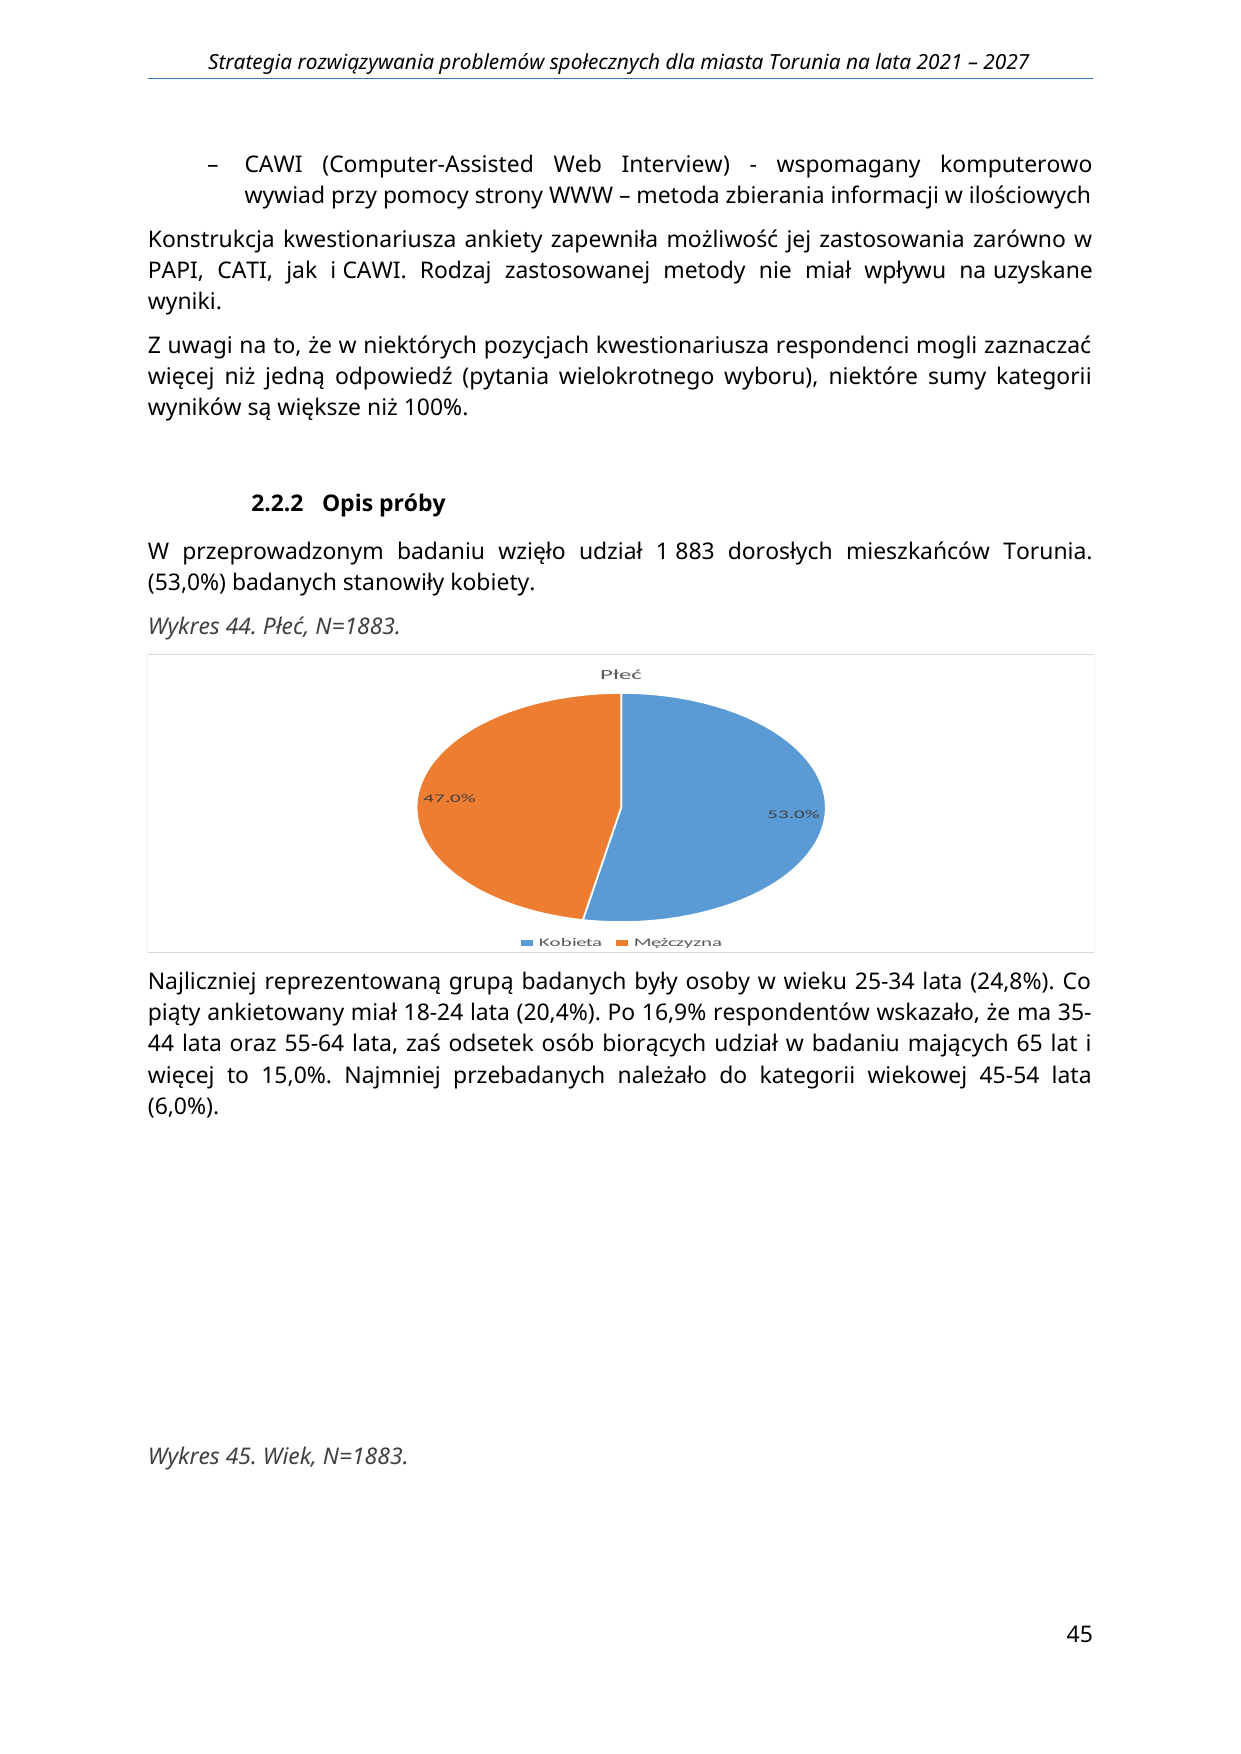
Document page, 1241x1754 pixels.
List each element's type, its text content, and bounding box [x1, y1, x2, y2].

text Konstrukcja kwestionariusza ankiety zapewniła możliwość jej zastosowania zarówno w PAPI, CATI, jak i CAWI. Rodzaj zastosowanej metody nie miał wpływu na uzyskane wyniki. [148, 223, 1093, 316]
text Z uwagi na to, że w niektórych pozycjach kwestionariusza respondenci mogli zaznaczać więcej niż jedną odpowiedź (pytania wielokrotnego wyboru), niektóre sumy kategorii wyników są większe niż 100%. [148, 329, 1093, 423]
text Najliczniej reprezentowaną grupą badanych były osoby w wieku 25-34 lata (24,8%). Co piąty ankietowany miał 18-24 lata (20,4%). Po 16,9% respondentów wskazało, że ma 35-44 lata oraz 55-64 lata, zaś odsetek osób biorących udział w badaniu mających 65 lat i więcej to 15,0%. Najmniej przebadanych należało do kategorii wiekowej 45-54 lata (6,0%). [148, 965, 1093, 1121]
list CAWI (Computer-Assisted Web Interview) - wspomagany komputerowo wywiad przy pomocy strony WWW – metoda zbierania informacji w ilościowych [207, 148, 1093, 210]
list Opis próby [251, 487, 1093, 518]
text Wykres 44. Płeć, N=1883. [148, 610, 1093, 641]
text W przeprowadzonym badaniu wzięło udział 1 883 dorosłych mieszkańców Torunia. (53,0%) badanych stanowiły kobiety. [148, 535, 1093, 598]
text Wykres 45. Wiek, N=1883. [148, 1440, 1093, 1471]
